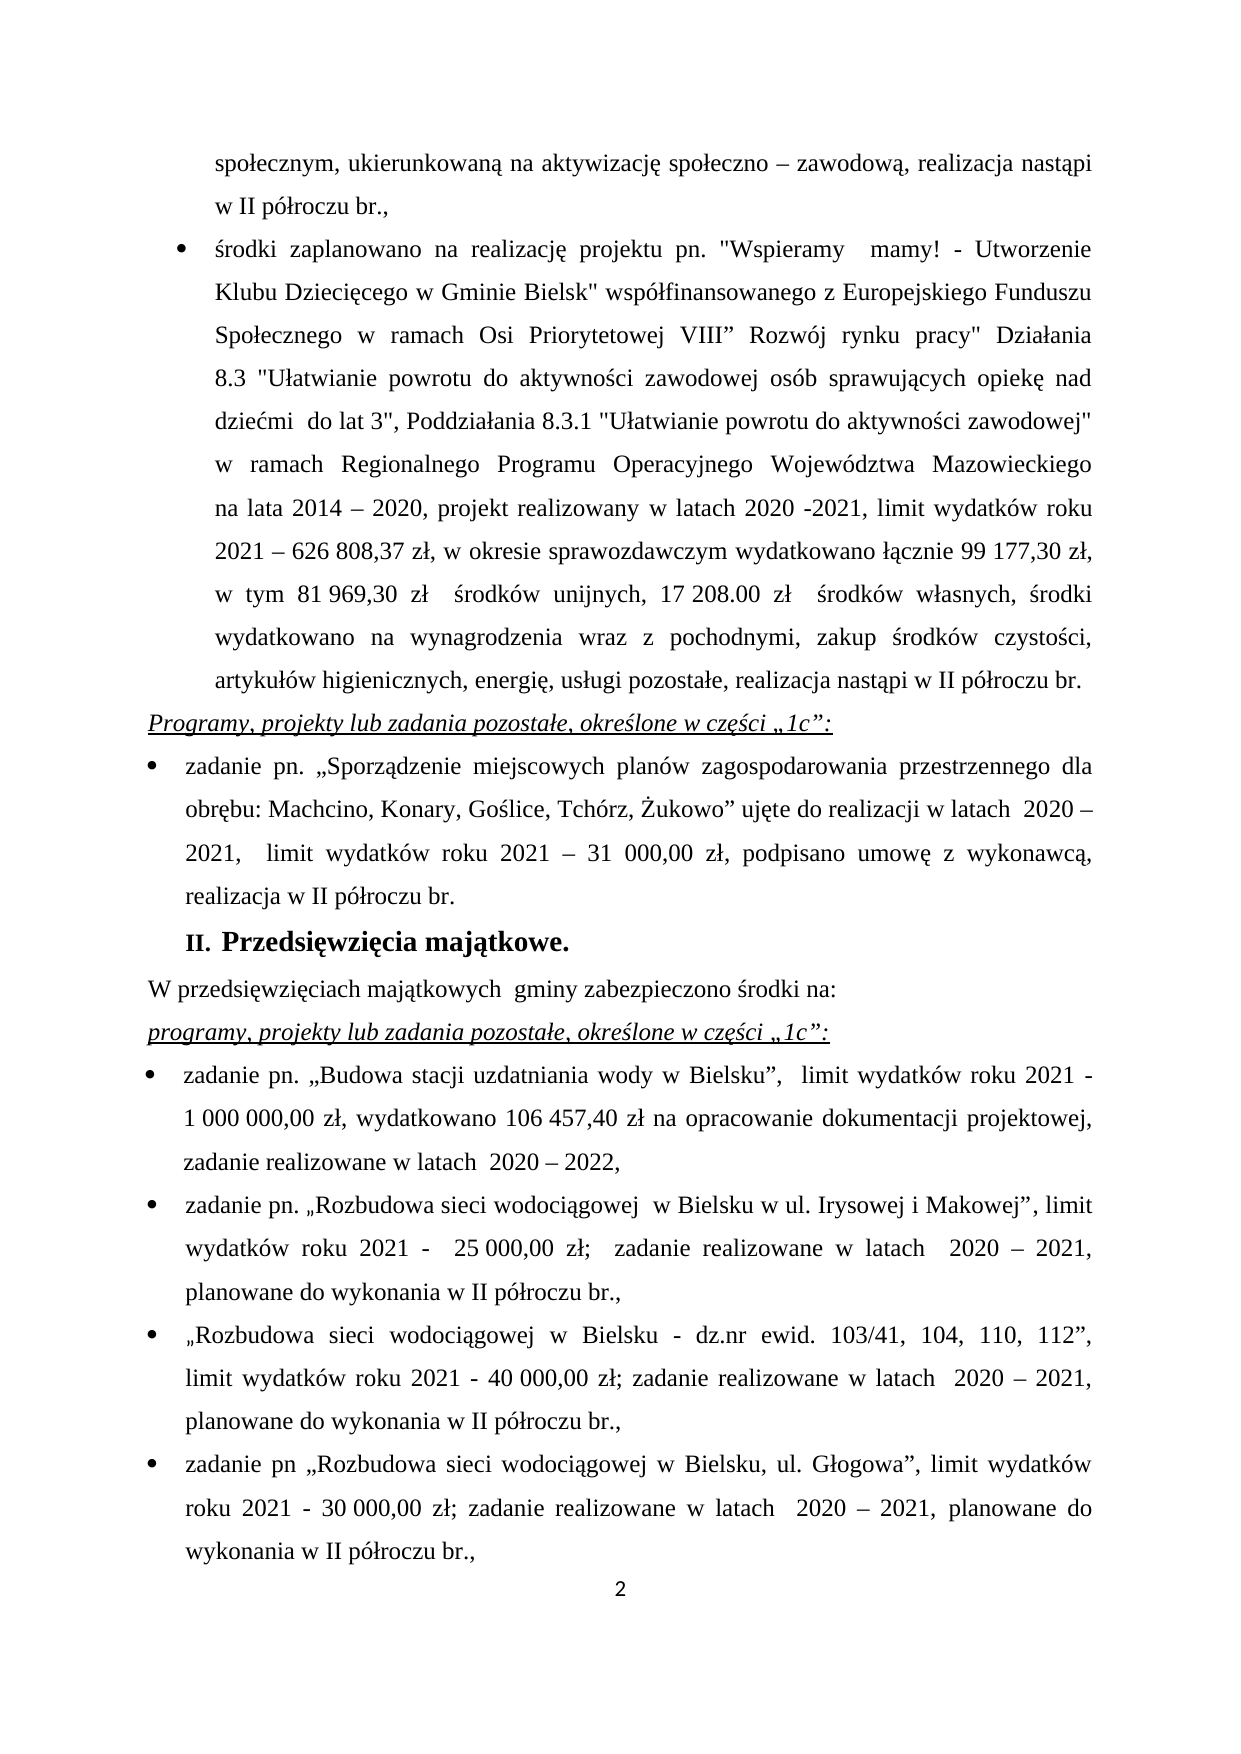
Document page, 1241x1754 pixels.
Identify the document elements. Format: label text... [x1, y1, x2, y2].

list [177, 148, 1093, 219]
list Przedsięwzięcia majątkowe. [185, 924, 1093, 957]
list W przedsięwzięciach majątkowych gminy zabezpieczono środki na: [148, 974, 1093, 1003]
list „Rozbudowa sieci wodociągowej w Bielsku - dz.nr ewid. 103/41, 104, 110, 112”, limit wydatków roku 2021 - 40 000,00 zł; zadanie realizowane w latach 2020 – 2021, planowane do wykonania w II półroczu br., [148, 1320, 1093, 1435]
text programy, projekty lub zadania pozostałe, określone w części „1c”: [148, 1017, 1093, 1046]
list środki zaplanowano na realizację projektu pn. "Wspieramy mamy! - Utworzenie Klubu Dziecięcego w Gminie Bielsk" współfinansowanego z Europejskiego Funduszu Społecznego w ramach Osi Priorytetowej VIII” Rozwój rynku pracy" Działania 8.3 "Ułatwianie powrotu do aktywności zawodowej osób sprawujących opiekę nad dziećmi do lat 3", Poddziałania 8.3.1 "Ułatwianie powrotu do aktywności zawodowej" w ramach Regionalnego Programu Operacyjnego Województwa Mazowieckiego na lata 2014 – 2020, projekt realizowany w latach 2020 -2021, limit wydatków roku 2021 – 626 808,37 zł, w okresie sprawozdawczym wydatkowano łącznie 99 177,30 zł, w tym 81 969,30 zł środków unijnych, 17 208.00 zł środków własnych, środki wydatkowano na wynagrodzenia wraz z pochodnymi, zakup środków czystości, artykułów higienicznych, energię, usługi pozostałe, realizacja nastąpi w II półroczu br. [177, 234, 1093, 694]
list zadanie pn. „Rozbudowa sieci wodociągowej w Bielsku w ul. Irysowej i Makowej”, limit wydatków roku 2021 - 25 000,00 zł; zadanie realizowane w latach 2020 – 2021, planowane do wykonania w II półroczu br., [148, 1190, 1093, 1305]
list zadanie pn. „Budowa stacji uzdatniania wody w Bielsku”, limit wydatków roku 2021 - 1 000 000,00 zł, wydatkowano 106 457,40 zł na opracowanie dokumentacji projektowej, zadanie realizowane w latach 2020 – 2022, [146, 1060, 1093, 1175]
text Programy, projekty lub zadania pozostałe, określone w części „1c”: [148, 708, 1093, 737]
list zadanie pn „Rozbudowa sieci wodociągowej w Bielsku, ul. Głogowa”, limit wydatków roku 2021 - 30 000,00 zł; zadanie realizowane w latach 2020 – 2021, planowane do wykonania w II półroczu br., [148, 1449, 1093, 1564]
list zadanie pn. „Sporządzenie miejscowych planów zagospodarowania przestrzennego dla obrębu: Machcino, Konary, Goślice, Tchórz, Żukowo” ujęte do realizacji w latach 2020 – 2021, limit wydatków roku 2021 – 31 000,00 zł, podpisano umowę z wykonawcą, realizacja w II półroczu br. [148, 751, 1093, 909]
